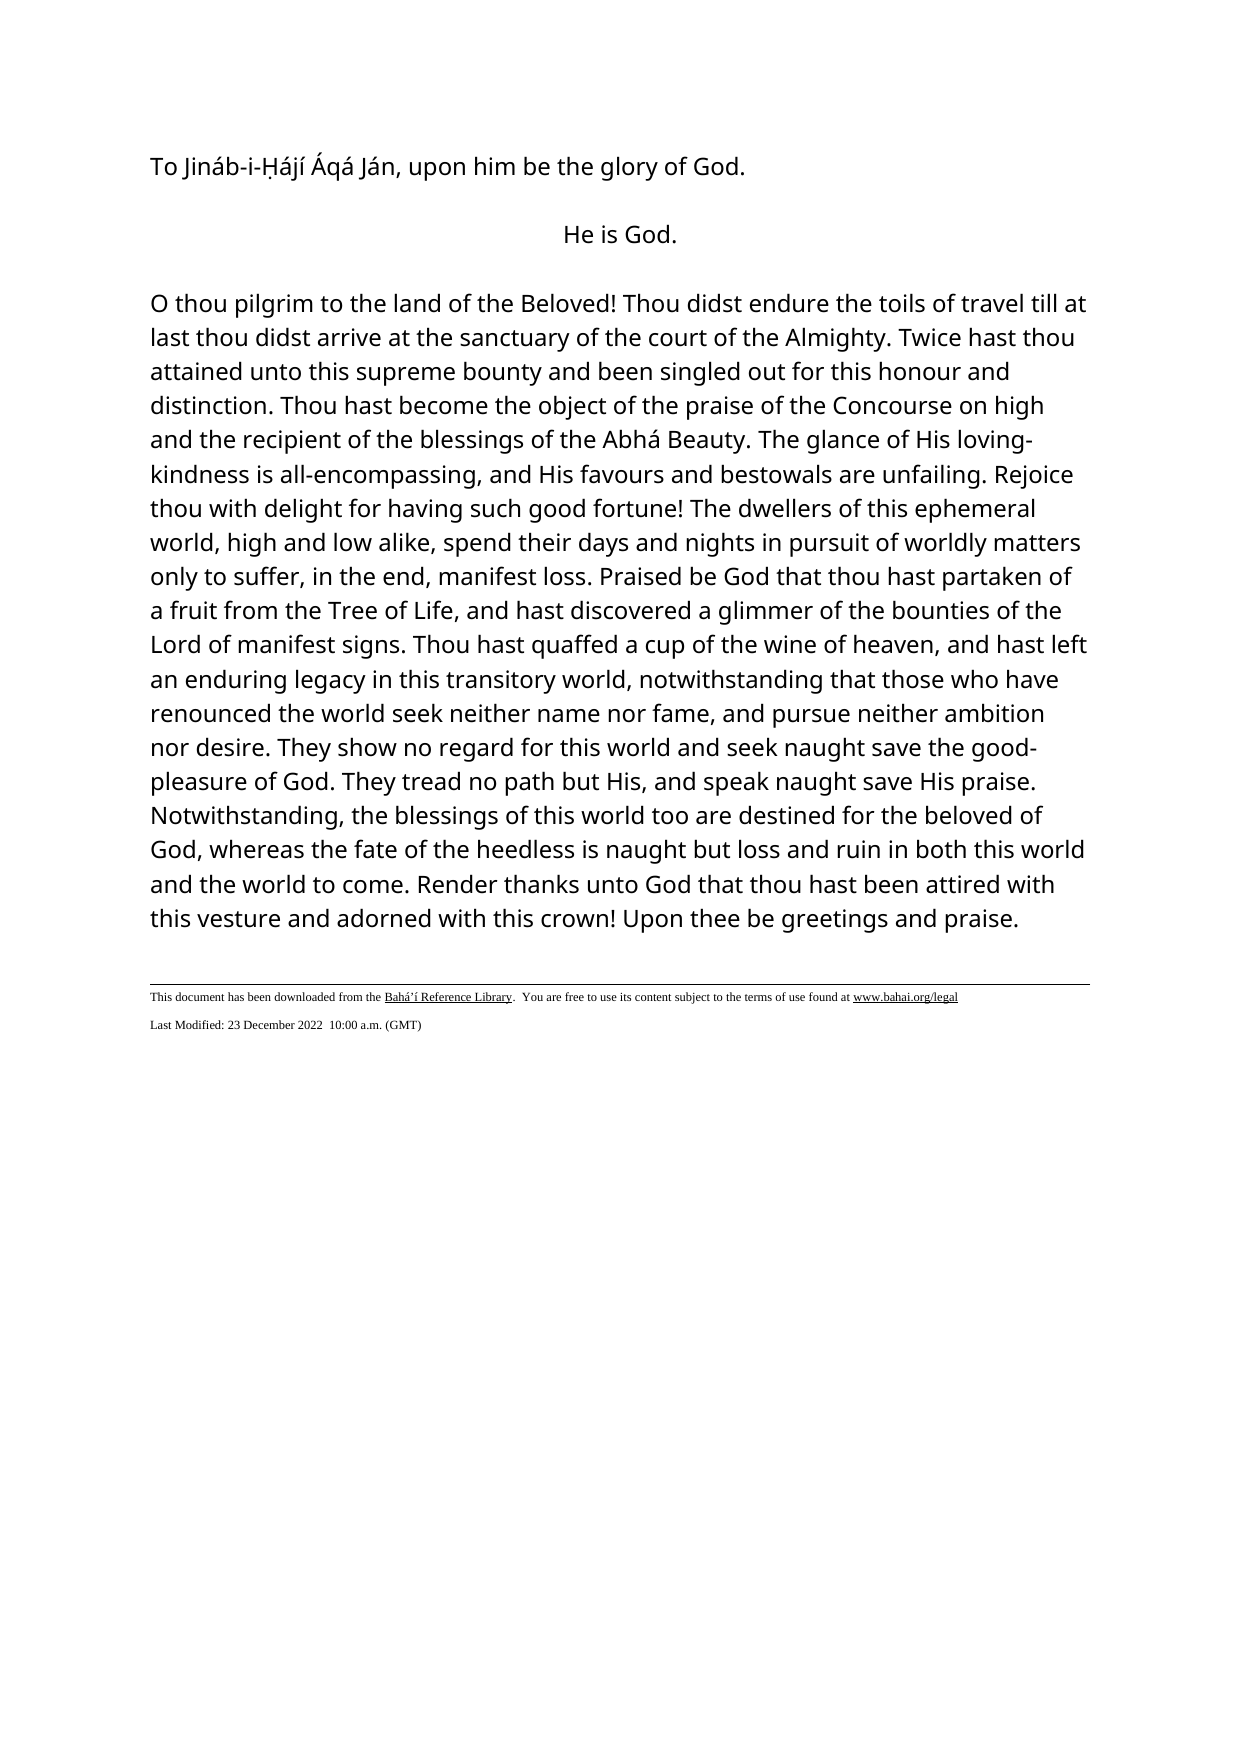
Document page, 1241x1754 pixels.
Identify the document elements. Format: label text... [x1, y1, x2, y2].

text This document has been downloaded from the Bahá’í Reference Library. You are free to use its content subject to the terms of use found at www.bahai.org/legal [150, 989, 1090, 1004]
text He is God. [150, 218, 1090, 251]
text To Jináb-i-Ḥájí Áqá Ján, upon him be the glory of God. [150, 150, 1090, 183]
text Last Modified: 23 December 2022 10:00 a.m. (GMT) [150, 1004, 1090, 1032]
text O thou pilgrim to the land of the Beloved! Thou didst endure the toils of travel till at last thou didst arrive at the sanctuary of the court of the Almighty. Twice hast thou attained unto this supreme bounty and been singled out for this honour and distinction. Thou hast become the object of the praise of the Concourse on high and the recipient of the blessings of the Abhá Beauty. The glance of His loving-kindness is all-encompassing, and His favours and bestowals are unfailing. Rejoice thou with delight for having such good fortune! The dwellers of this ephemeral world, high and low alike, spend their days and nights in pursuit of worldly matters only to suffer, in the end, manifest loss. Praised be God that thou hast partaken of a fruit from the Tree of Life, and hast discovered a glimmer of the bounties of the Lord of manifest signs. Thou hast quaffed a cup of the wine of heaven, and hast left an enduring legacy in this transitory world, notwithstanding that those who have renounced the world seek neither name nor fame, and pursue neither ambition nor desire. They show no regard for this world and seek naught save the good-pleasure of God. They tread no path but His, and speak naught save His praise. Notwithstanding, the blessings of this world too are destined for the beloved of God, whereas the fate of the heedless is naught but loss and ruin in both this world and the world to come. Render thanks unto God that thou hast been attired with this vesture and adorned with this crown! Upon thee be greetings and praise. [150, 287, 1090, 934]
